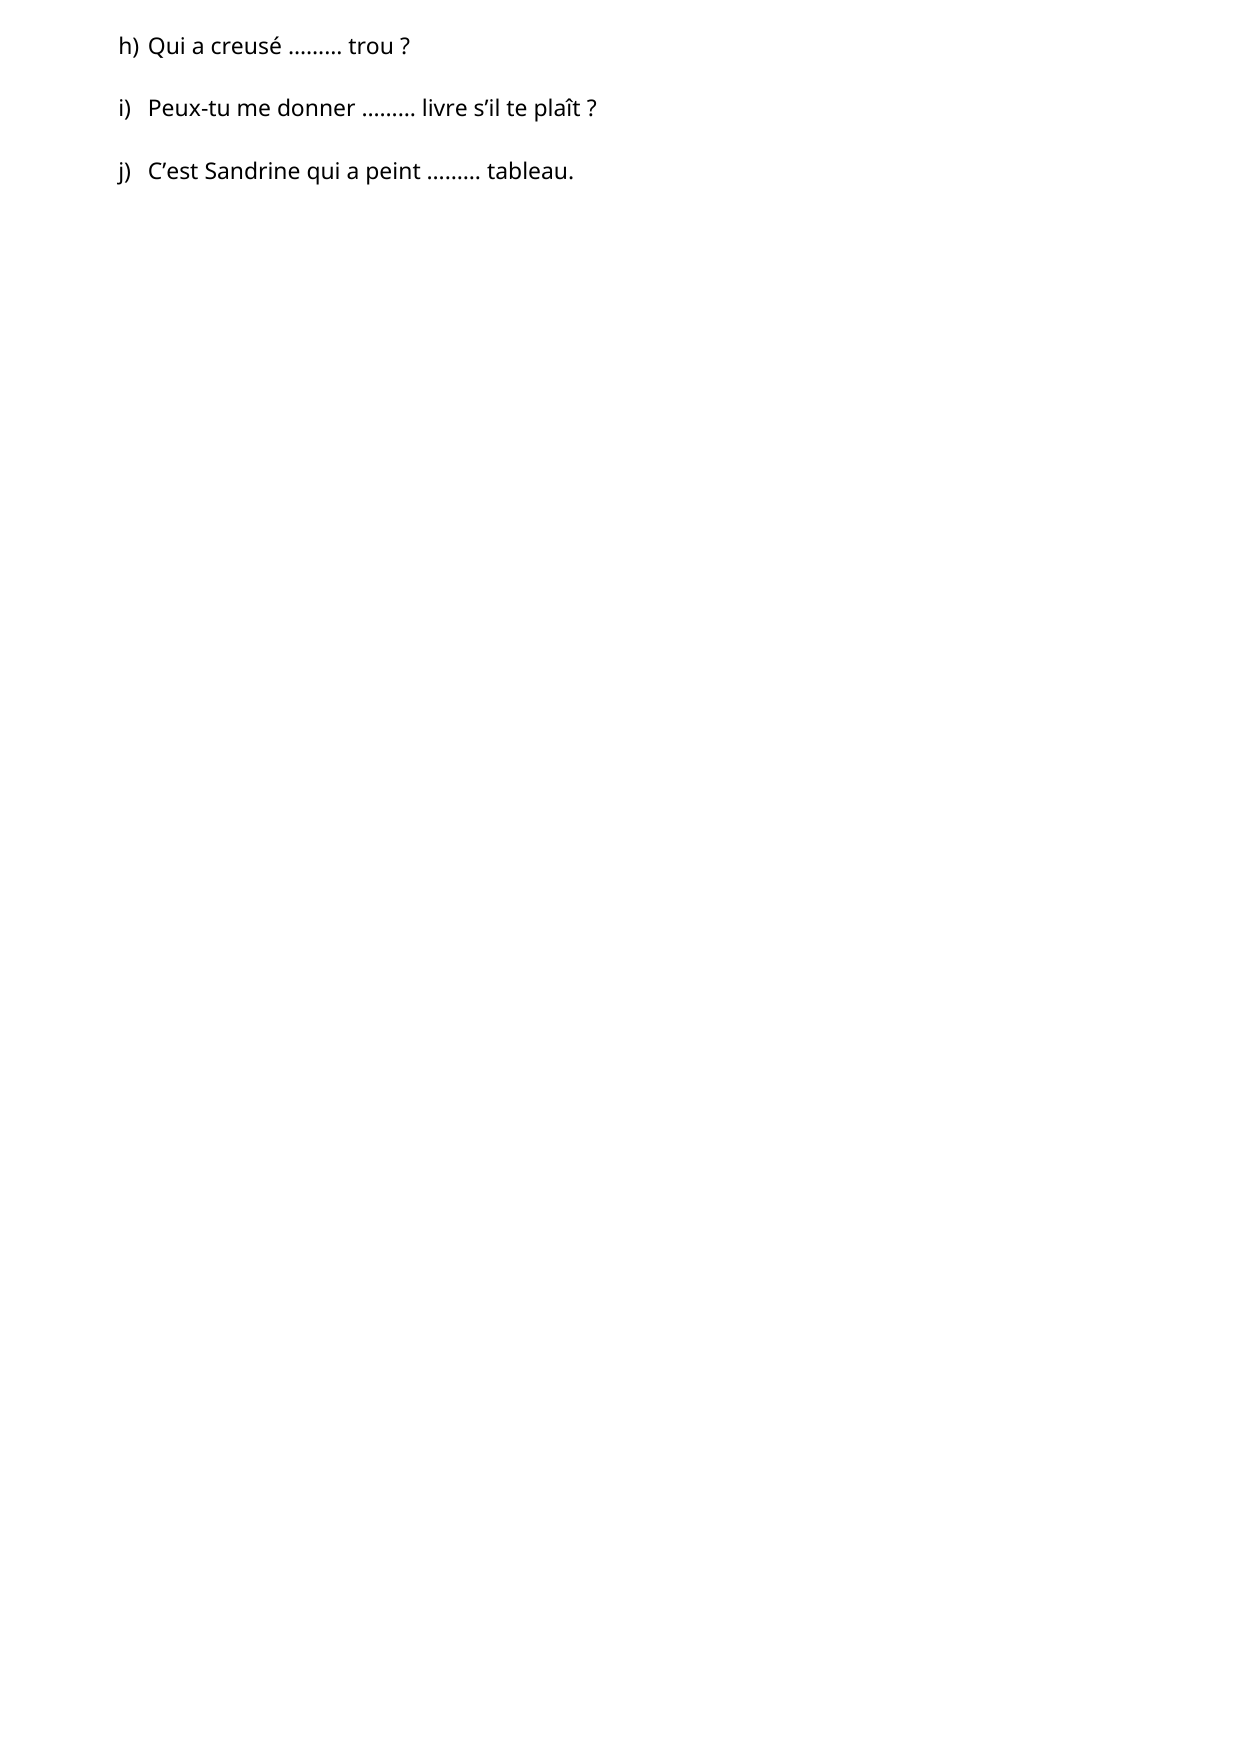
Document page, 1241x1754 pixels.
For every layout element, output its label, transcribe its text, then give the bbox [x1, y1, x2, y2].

list C’est Sandrine qui a peint ……… tableau. [118, 154, 1196, 186]
list Qui a creusé ……… trou ? [118, 29, 1196, 61]
list Peux-tu me donner ……… livre s’il te plaît ? [118, 92, 1196, 123]
